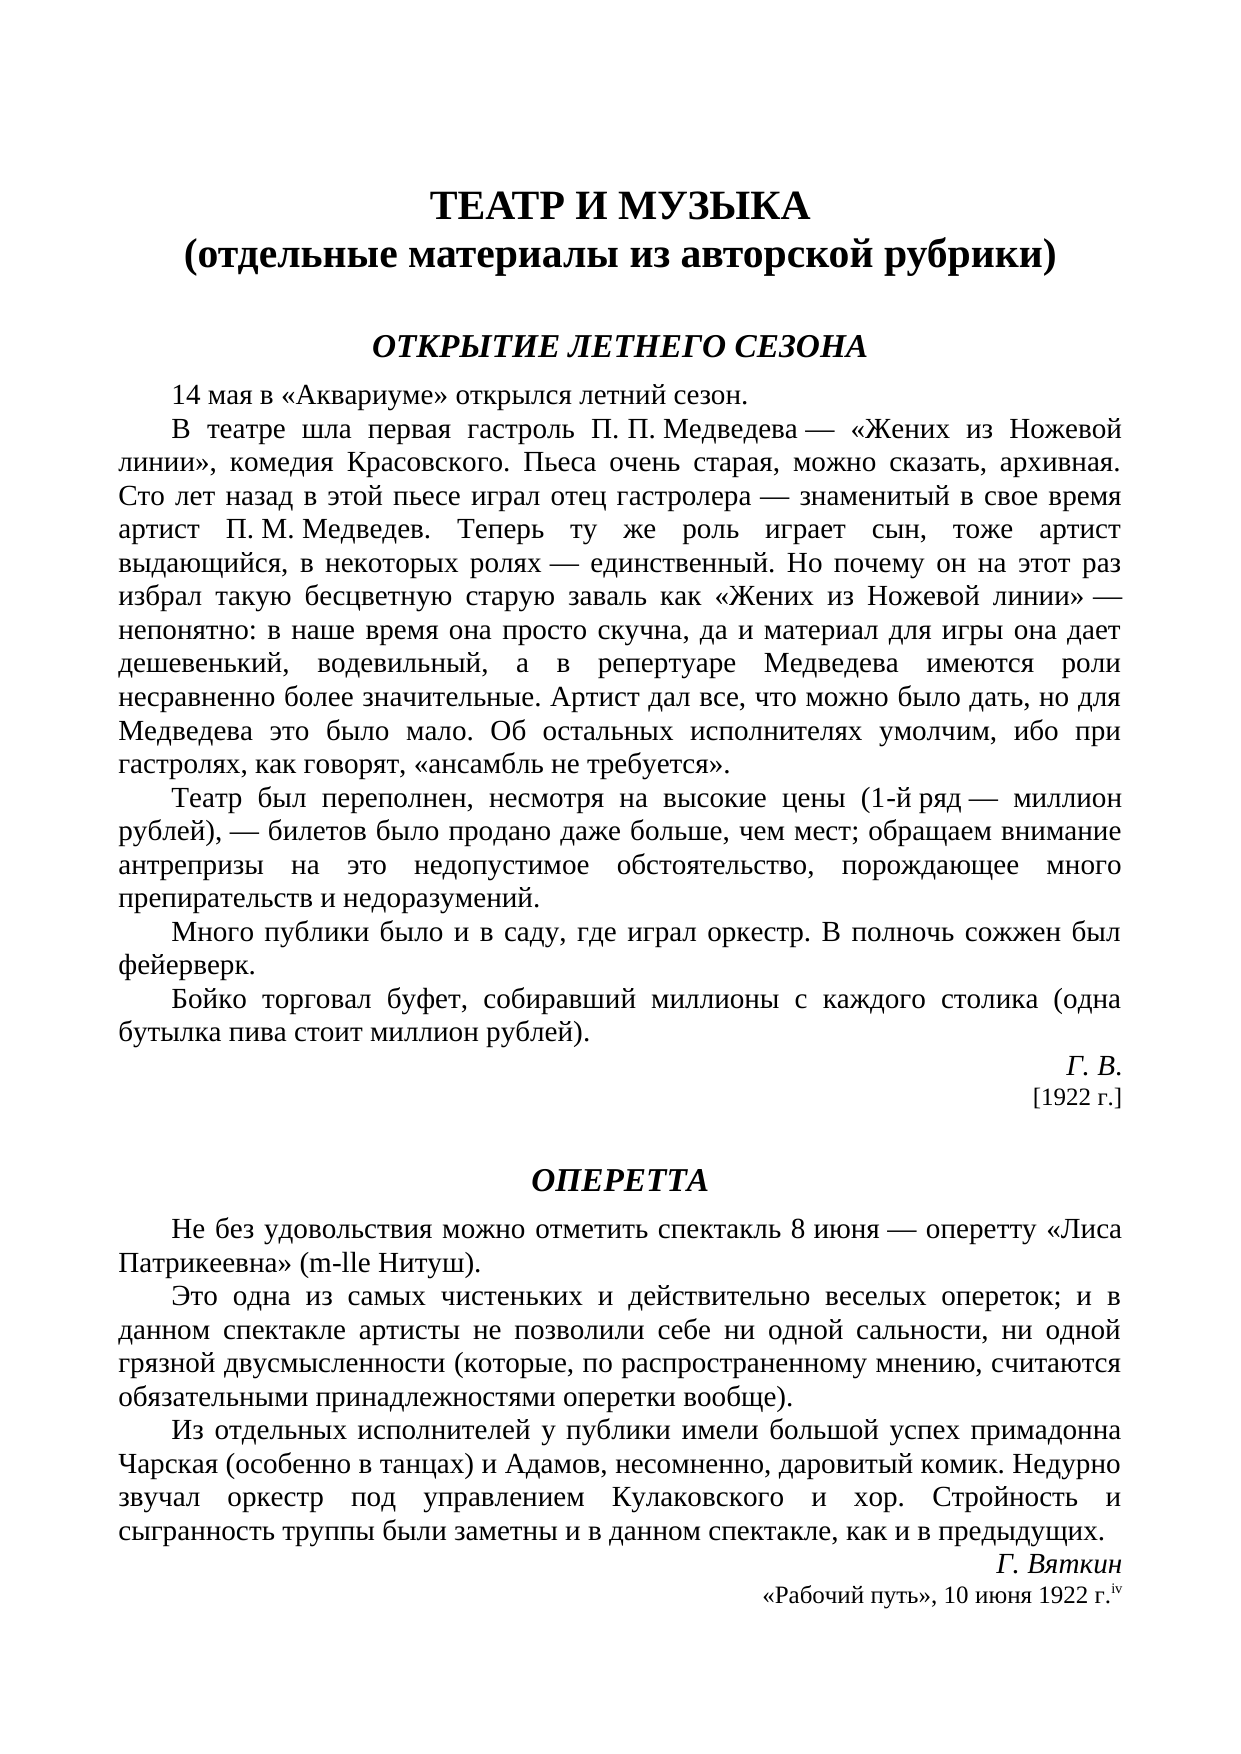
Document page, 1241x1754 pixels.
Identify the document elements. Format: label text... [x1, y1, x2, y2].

text Театр был переполнен, несмотря на высокие цены (1-й ряд — миллион рублей), — билетов было продано даже больше, чем мест; обращаем внимание антрепризы на это недопустимое обстоятельство, порождающее много препирательств и недоразумений. [118, 780, 1122, 914]
text Г. Вяткин [118, 1547, 1122, 1580]
text Г. В. [118, 1048, 1122, 1082]
text {126} Много публики было и в саду, где играл оркестр. В полночь сожжен был фейерверк. [118, 914, 1122, 981]
text [1922 г.] [118, 1082, 1122, 1110]
text Бойко торговал буфет, собиравший миллионы с каждого столика (одна бутылка пива стоит миллион рублей). [118, 981, 1122, 1048]
text 14 мая в «Аквариуме» открылся летний сезон. [118, 377, 1122, 411]
text Это одна из самых чистеньких и действительно веселых опереток; и в данном спектакле артисты не позволили себе ни одной сальности, ни одной грязной двусмысленности (которые, по распространенному мнению, считаются обязательными принадлежностями оперетки вообще). [118, 1278, 1122, 1412]
subtitle {124} Театр и музыка (отдельные материалы из авторской рубрики) [118, 181, 1122, 276]
text «Рабочий путь», 10 июня 1922 г. [118, 1580, 1122, 1609]
subtitle {128} Оперетта [118, 1160, 1122, 1199]
text Не без удовольствия можно отметить спектакль 8 июня — оперетту «Лиса Патрикеевна» (m-lle Нитуш). [118, 1211, 1122, 1278]
subtitle {125} Открытие летнего сезона [118, 326, 1122, 365]
text В театре шла первая гастроль П. П. Медведева — «Жених из Ножевой линии», комедия Красовского. Пьеса очень старая, можно сказать, архивная. Сто лет назад в этой пьесе играл отец гастролера — знаменитый в свое время артист П. М. Медведев. Теперь ту же роль играет сын, тоже артист выдающийся, в некоторых ролях — единственный. Но почему он на этот раз избрал такую бесцветную старую заваль как «Жених из Ножевой линии» — непонятно: в наше время она просто скучна, да и материал для игры она дает дешевенький, водевильный, а в репертуаре Медведева имеются роли несравненно более значительные. Артист дал все, что можно было дать, но для Медведева это было мало. Об остальных исполнителях умолчим, ибо при гастролях, как говорят, «ансамбль не требуется». [118, 411, 1122, 780]
text Из отдельных исполнителей у публики имели большой успех примадонна Чарская (особенно в танцах) и Адамов, несомненно, даровитый комик. Недурно звучал оркестр под управлением Кулаковского и хор. Стройность и сыгранность труппы были заметны и в данном спектакле, как и в предыдущих. [118, 1412, 1122, 1547]
